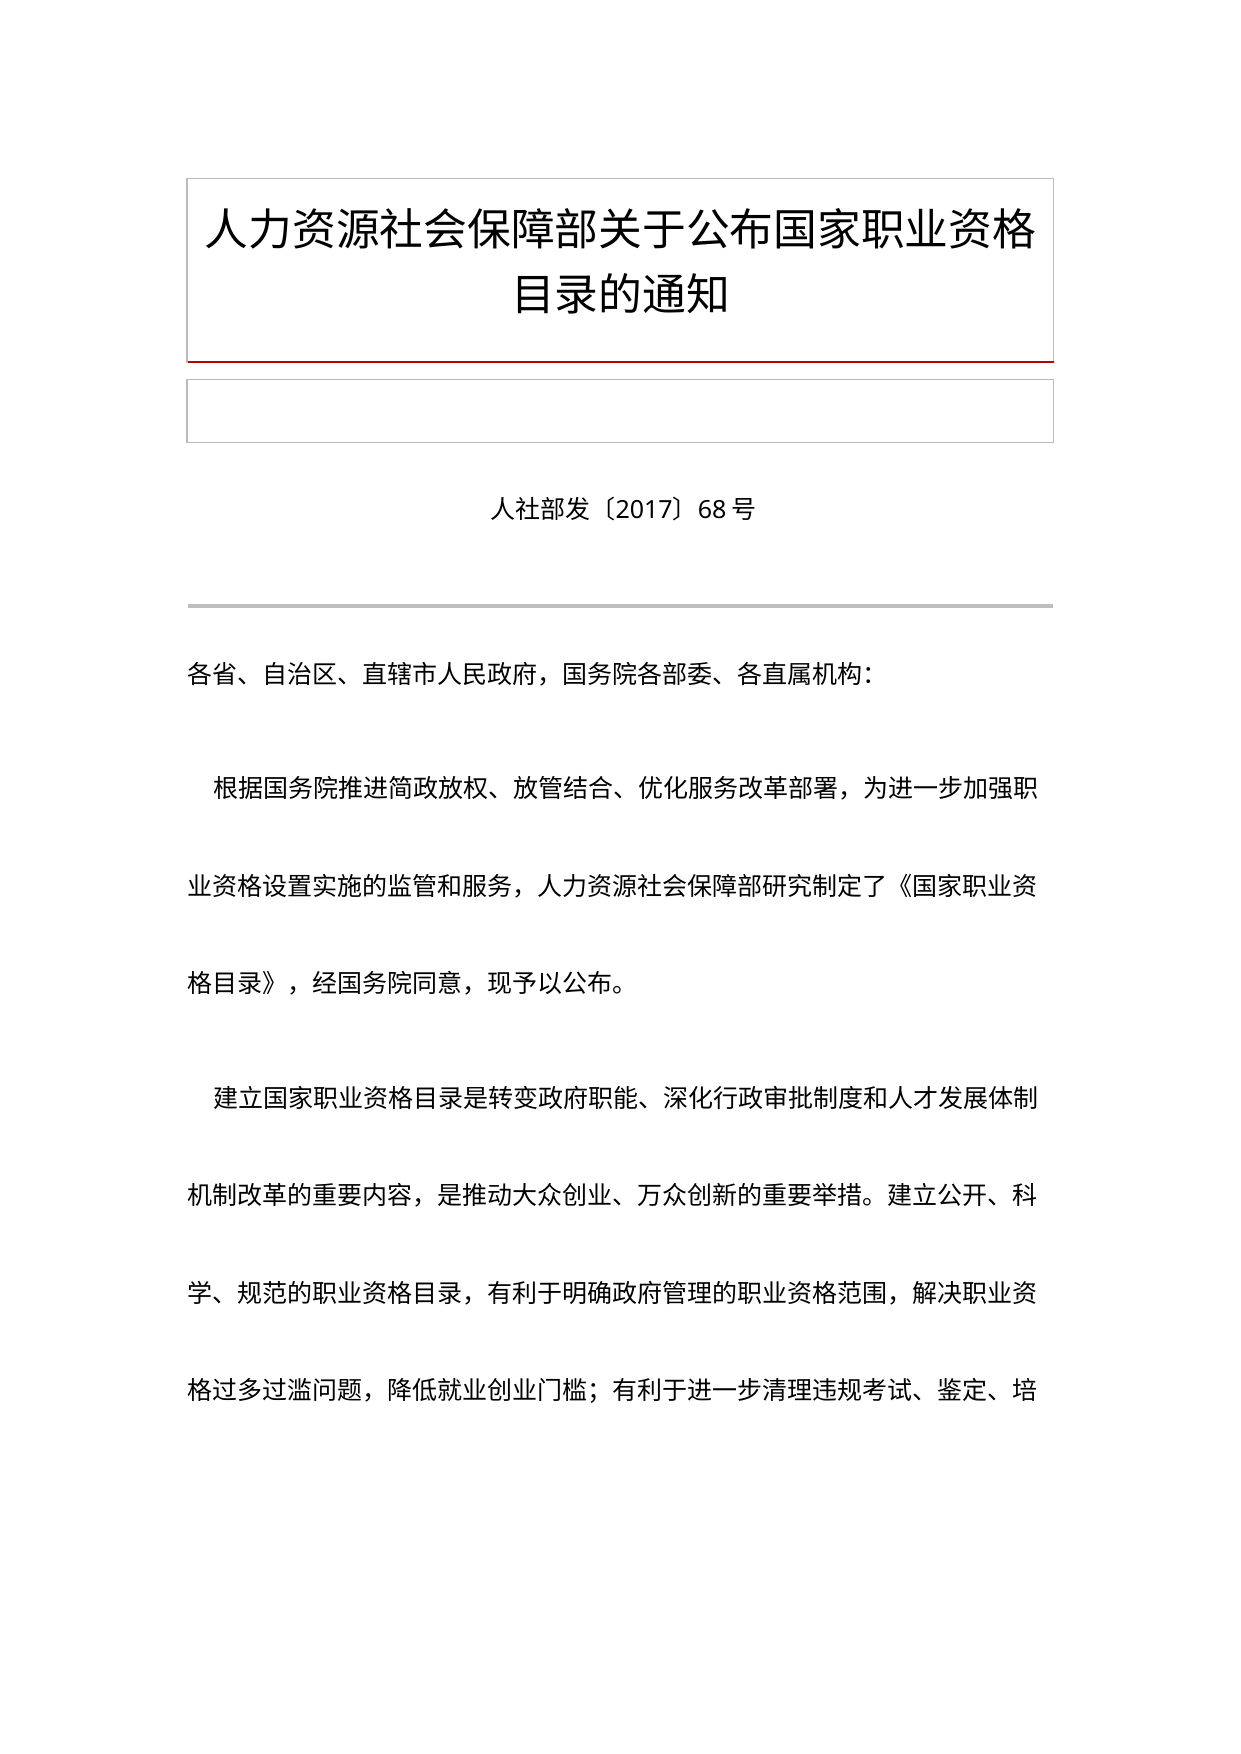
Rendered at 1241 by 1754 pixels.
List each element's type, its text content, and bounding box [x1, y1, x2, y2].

text 人社部发〔2017〕68号 [187, 475, 1053, 540]
text 根据国务院推进简政放权、放管结合、优化服务改革部署，为进一步加强职业资格设置实施的监管和服务，人力资源社会保障部研究制定了《国家职业资格目录》，经国务院同意，现予以公布。 [187, 754, 1053, 1014]
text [187, 1064, 1053, 1421]
text 各省、自治区、直辖市人民政府，国务院各部委、各直属机构： [187, 640, 1053, 705]
text 人力资源社会保障部关于公布国家职业资格目录的通知 [188, 179, 1053, 361]
